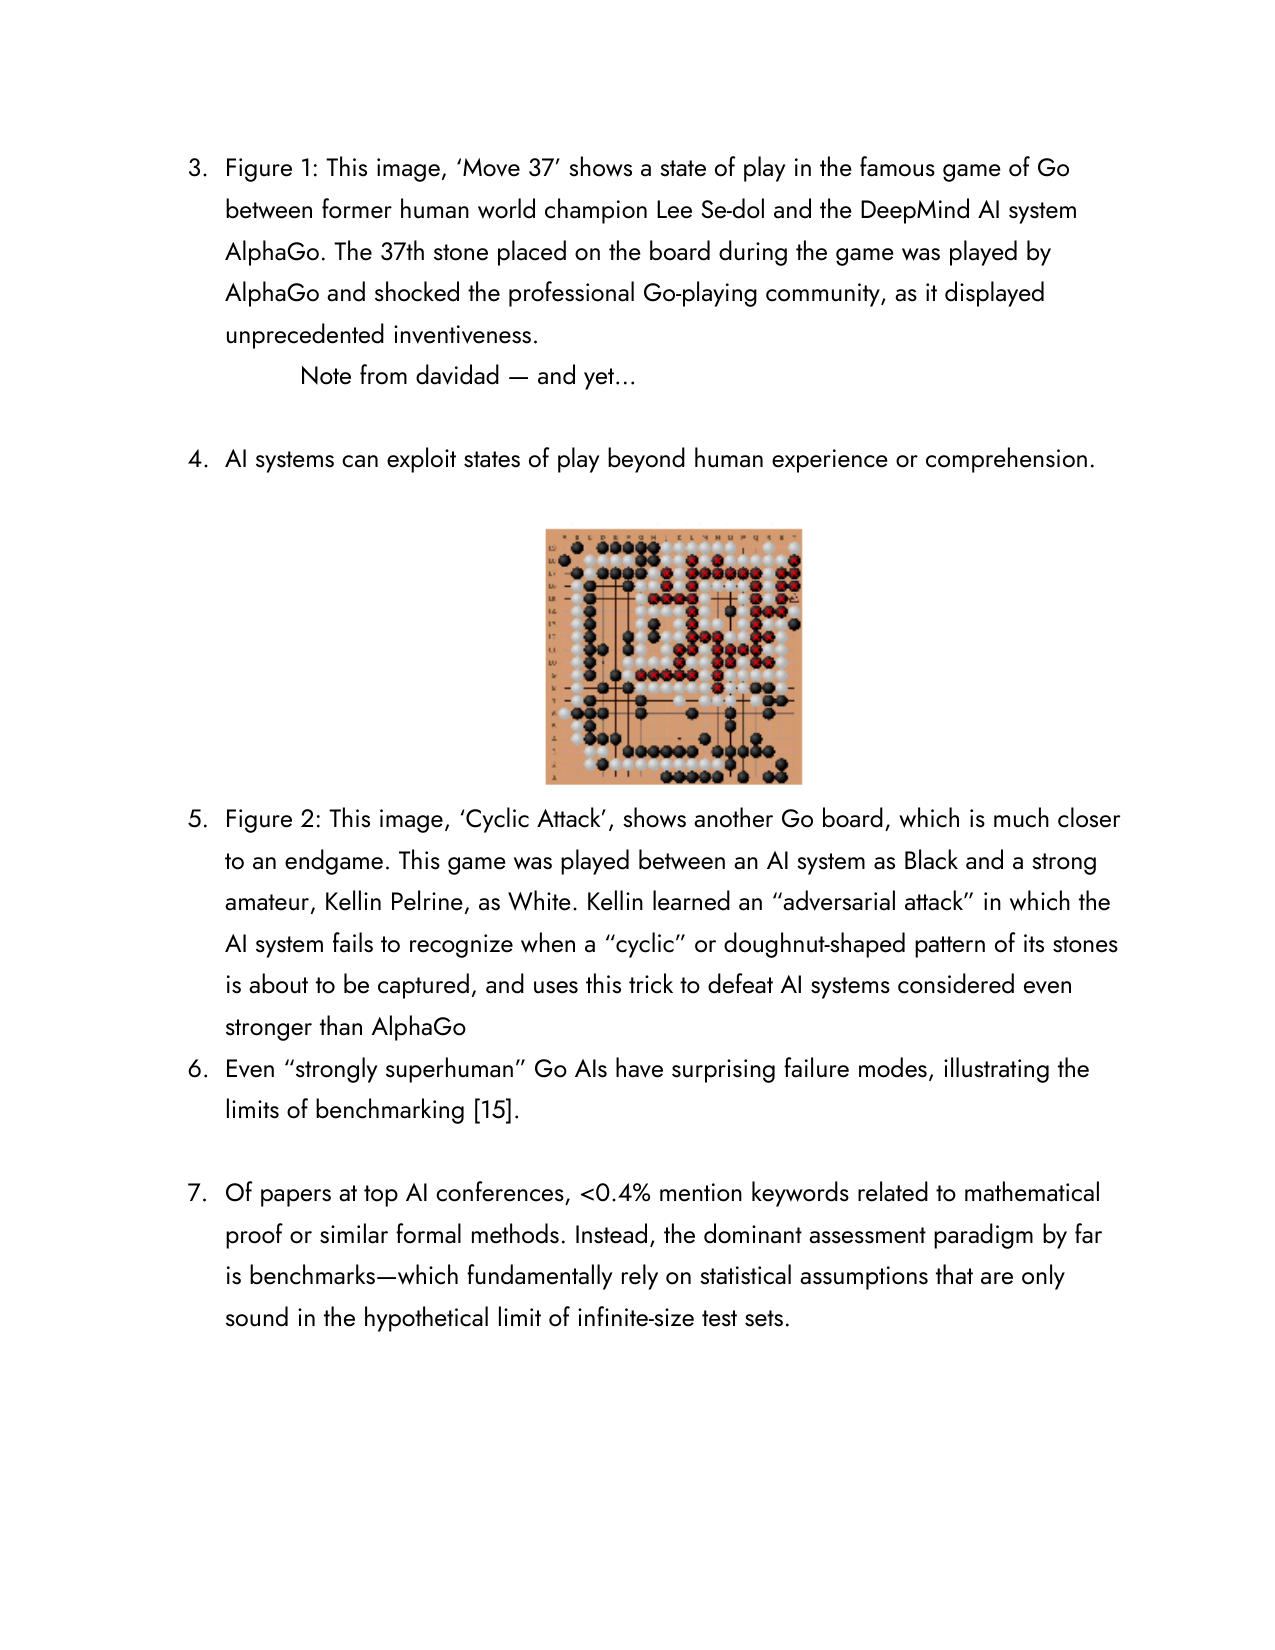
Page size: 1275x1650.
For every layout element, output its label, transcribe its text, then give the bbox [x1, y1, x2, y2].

picture [536, 524, 814, 796]
list Of papers at top AI conferences, <0.4% mention keywords related to mathematical proof or similar formal methods. Instead, the dominant assessment paradigm by far is benchmarks—which fundamentally rely on statistical assumptions that are only sound in the hypothetical limit of infinite-size test sets. [187, 1175, 1125, 1336]
list AI systems can exploit states of play beyond human experience or comprehension. [187, 441, 1125, 477]
text Note from davidad — and yet… [300, 358, 1125, 394]
list Even “strongly superhuman” Go AIs have surprising failure modes, illustrating the limits of benchmarking [15]. [187, 1050, 1125, 1128]
list Figure 1: This image, ‘Move 37’ shows a state of play in the famous game of Go between former human world champion Lee Se-dol and the DeepMind AI system AlphaGo. The 37th stone placed on the board during the game was played by AlphaGo and shocked the professional Go-playing community, as it displayed unprecedented inventiveness. [187, 150, 1125, 352]
list Figure 2: This image, ‘Cyclic Attack’, shows another Go board, which is much closer to an endgame. This game was played between an AI system as Black and a strong amateur, Kellin Pelrine, as White. Kellin learned an “adversarial attack” in which the AI system fails to recognize when a “cyclic” or doughnut-shaped pattern of its stones is about to be captured, and uses this trick to defeat AI systems considered even stronger than AlphaGo [187, 801, 1125, 1045]
